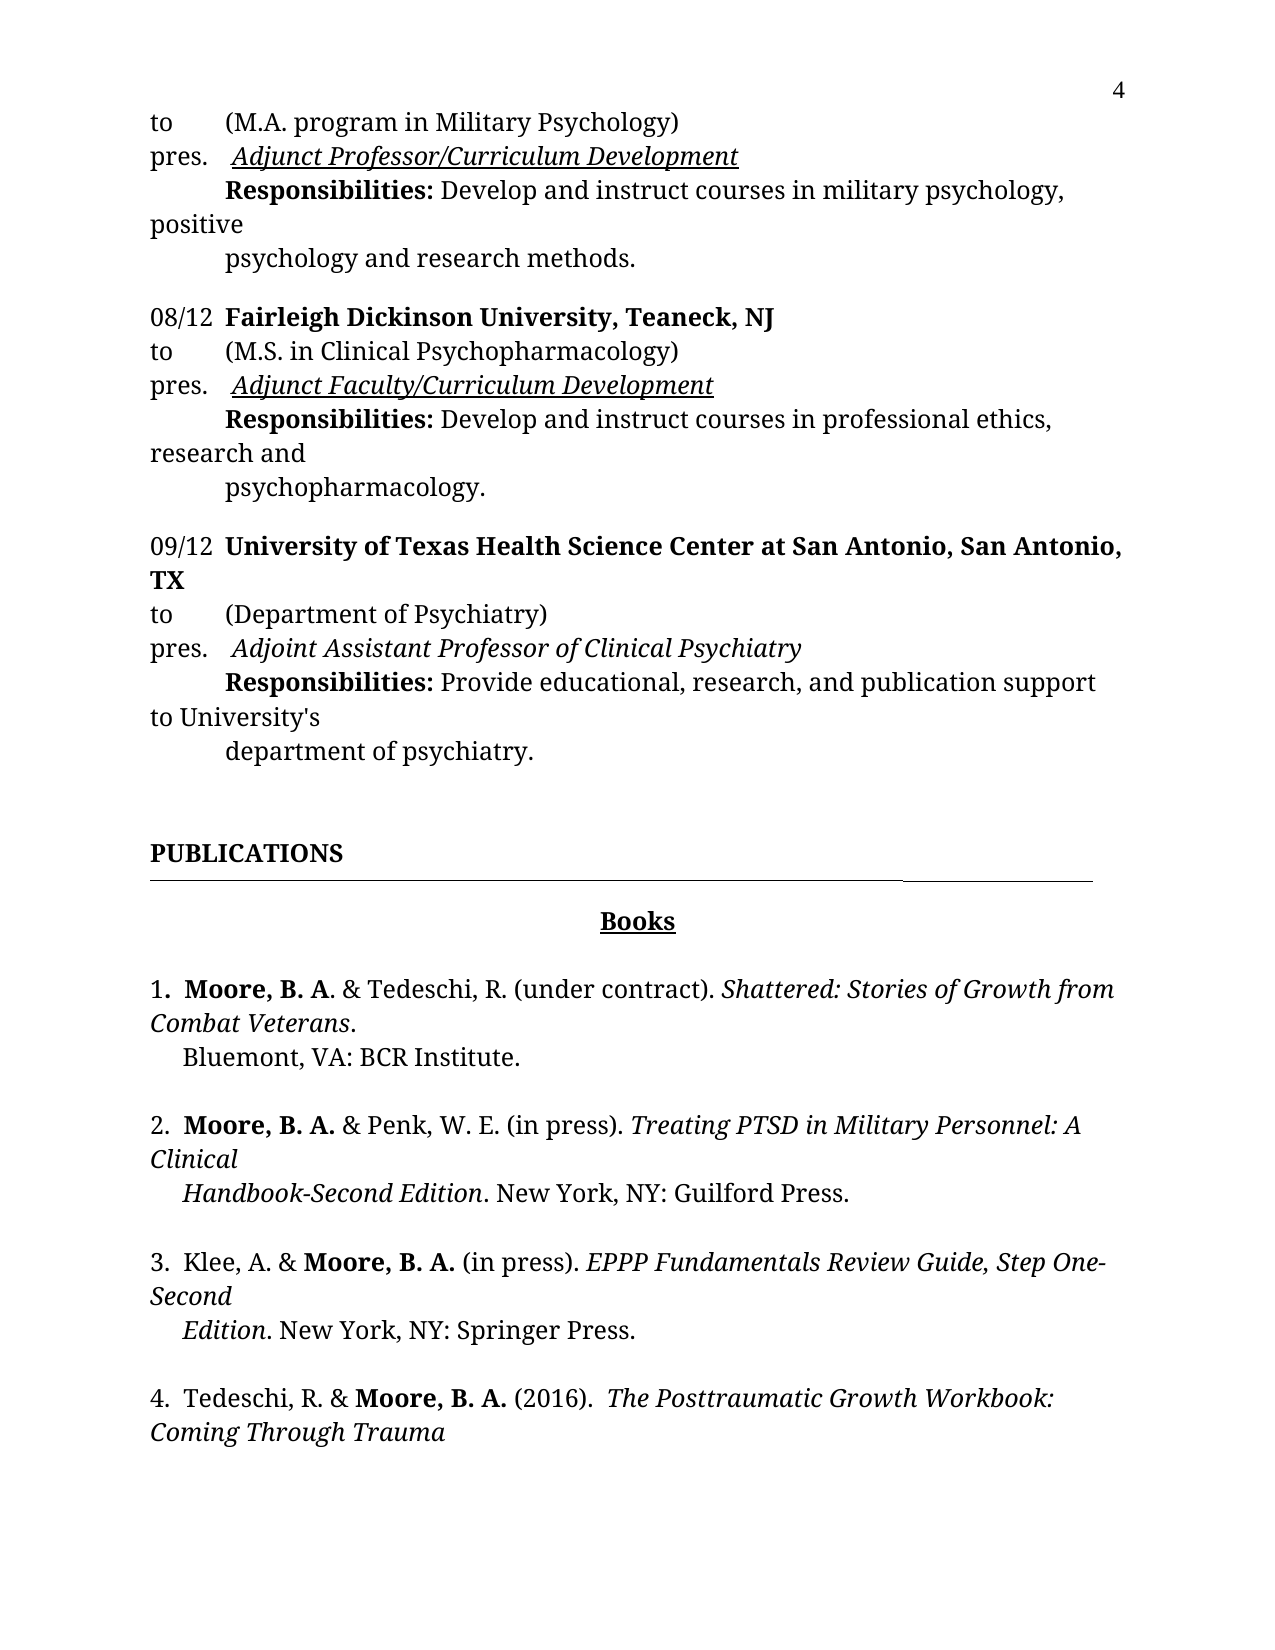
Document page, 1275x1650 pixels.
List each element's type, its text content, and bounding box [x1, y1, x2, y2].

text psychopharmacology. [150, 470, 1125, 504]
text Bluemont, VA: BCR Institute. [150, 1040, 1125, 1074]
text Handbook-Second Edition. New York, NY: Guilford Press. [150, 1176, 1125, 1210]
text psychology and research methods. [150, 240, 1125, 274]
text 08/12 Fairleigh Dickinson University, Teaneck, NJ [150, 299, 1125, 333]
text 09/12 University of Texas Health Science Center at San Antonio, San Antonio, TX [150, 529, 1125, 597]
text Responsibilities: Develop and instruct courses in military psychology, positive [150, 172, 1125, 240]
text to (M.A. program in Military Psychology) [150, 104, 1125, 138]
text to (Department of Psychiatry) [150, 597, 1125, 631]
text Books [150, 903, 1125, 938]
text PUBLICATIONS [150, 835, 1125, 869]
text 4. Tedeschi, R. & Moore, B. A. (2016). The Posttraumatic Growth Workbook: Coming Through Trauma [150, 1380, 1125, 1448]
text Responsibilities: Provide educational, research, and publication support to University's [150, 665, 1125, 733]
text 3. Klee, A. & Moore, B. A. (in press). EPPP Fundamentals Review Guide, Step One-Second [150, 1244, 1125, 1312]
text Responsibilities: Develop and instruct courses in professional ethics, research and [150, 402, 1125, 470]
text pres. Adjunct Professor/Curriculum Development [150, 138, 1125, 172]
text pres. Adjunct Faculty/Curriculum Development [150, 368, 1125, 402]
text 1. Moore, B. A. & Tedeschi, R. (under contract). Shattered: Stories of Growth from Combat Veterans. [150, 972, 1125, 1040]
text pres. Adjoint Assistant Professor of Clinical Psychiatry [150, 631, 1125, 665]
text 2. Moore, B. A. & Penk, W. E. (in press). Treating PTSD in Military Personnel: A Clinical [150, 1108, 1125, 1176]
text department of psychiatry. [150, 733, 1125, 767]
text to (M.S. in Clinical Psychopharmacology) [150, 333, 1125, 368]
text Edition. New York, NY: Springer Press. [150, 1312, 1125, 1346]
